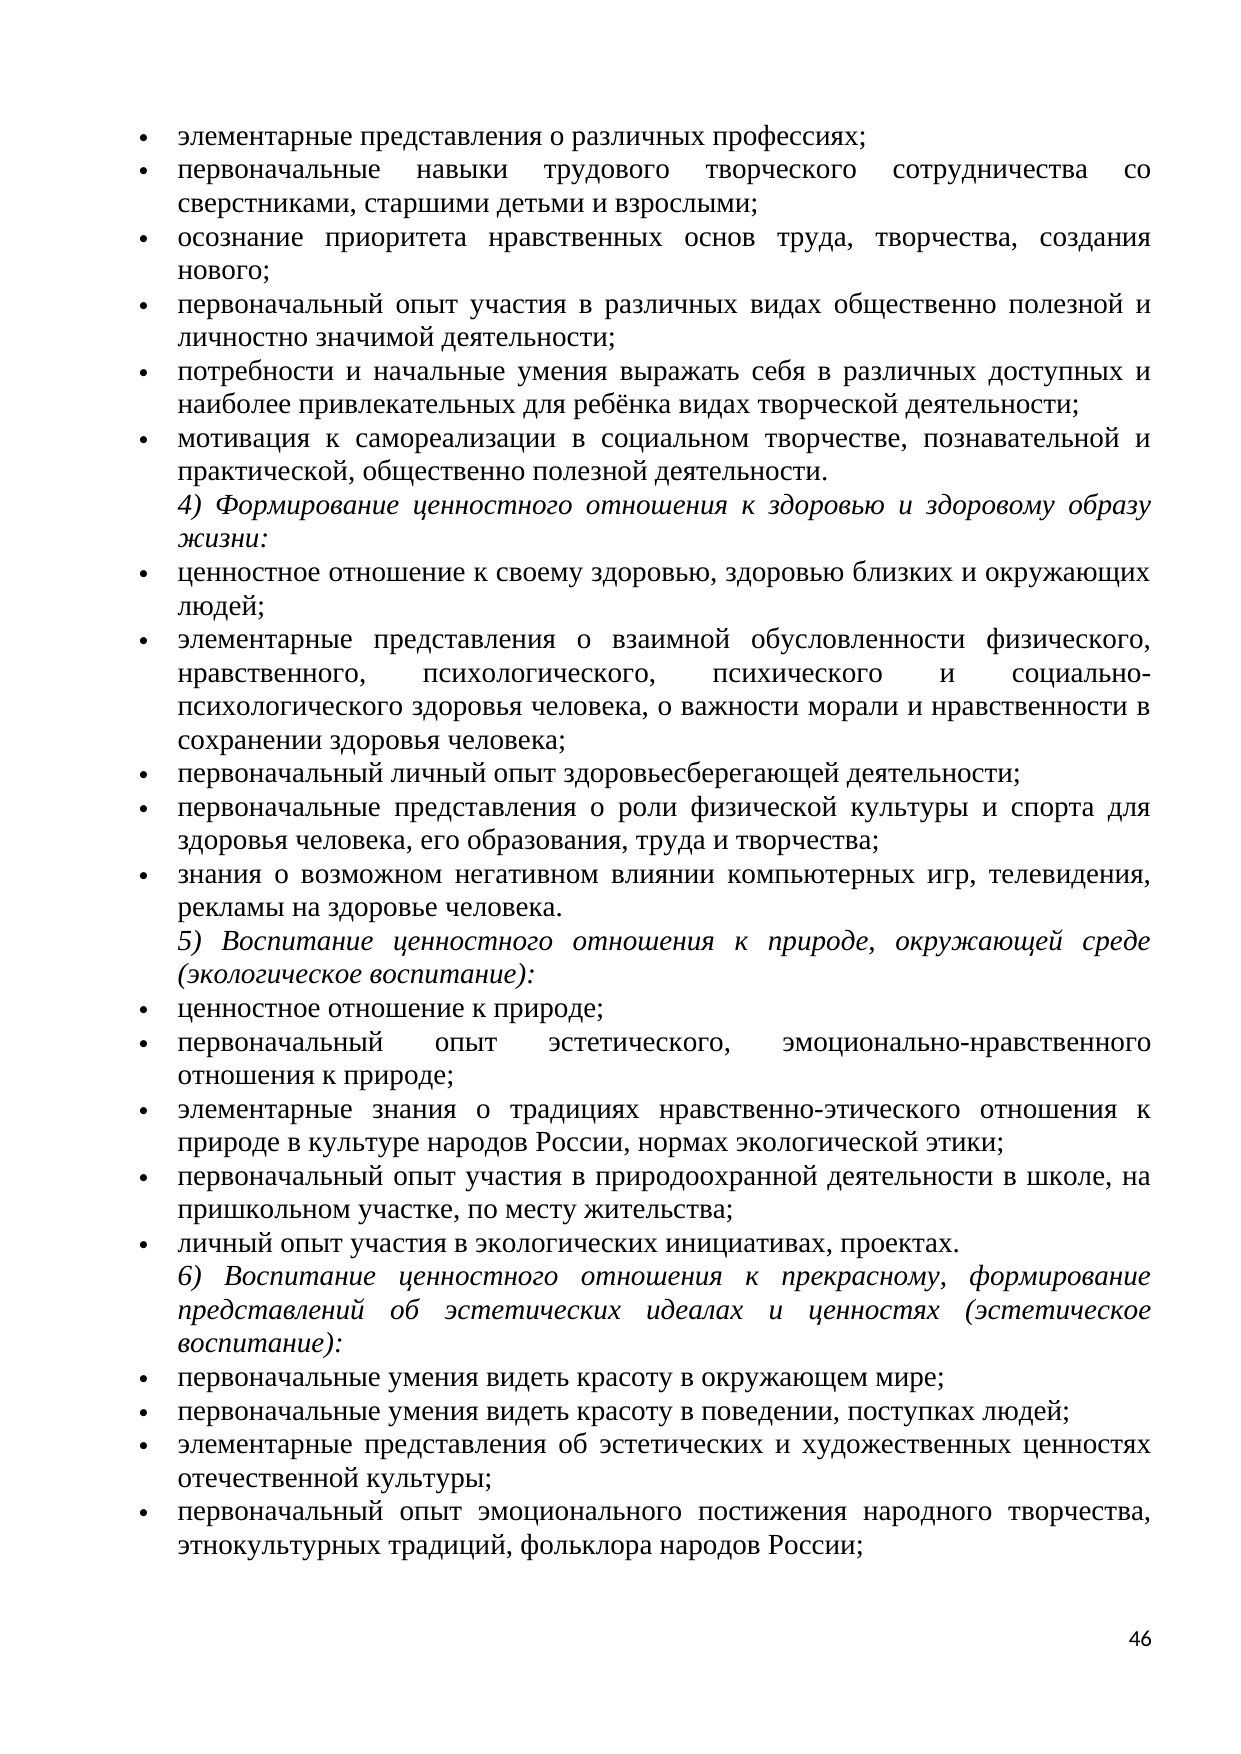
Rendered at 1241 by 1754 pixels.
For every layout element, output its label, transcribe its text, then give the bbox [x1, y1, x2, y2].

list потребности и начальные умения выражать себя в различных доступных и наиболее привлекательных для ребёнка видах творческой деятельности; [140, 353, 1152, 420]
list личный опыт участия в экологических инициативах, проектах. [140, 1225, 1152, 1258]
list элементарные представления о взаимной обусловленности физического, нравственного, психологического, психического и социально-психологического здоровья человека, о важности морали и нравственности в сохранении здоровья человека; [140, 621, 1152, 755]
list элементарные представления об эстетических и художественных ценностях отечественной культуры; [140, 1426, 1152, 1493]
list знания о возможном негативном влиянии компьютерных игр, телевидения, рекламы на здоровье человека. [140, 856, 1152, 923]
list первоначальный опыт участия в природоохранной деятельности в школе, на пришкольном участке, по месту жительства; [140, 1158, 1152, 1225]
list элементарные представления о различных профессиях; [140, 118, 1152, 152]
list ценностное отношение к своему здоровью, здоровью близких и окружающих людей; [140, 554, 1152, 621]
list первоначальный личный опыт здоровьесберегающей деятельности; [140, 755, 1152, 789]
list ценностное отношение к природе; [140, 990, 1152, 1024]
list первоначальный опыт участия в различных видах общественно полезной и личностно значимой деятельности; [140, 286, 1152, 353]
list первоначальные представления о роли физической культуры и спорта для здоровья человека, его образования, труда и творчества; [140, 789, 1152, 856]
list первоначальные навыки трудового творческого сотрудничества со сверстниками, старшими детьми и взрослыми; [140, 152, 1152, 219]
text 5) Воспитание ценностного отношения к природе, окружающей среде (экологическое воспитание): [177, 923, 1152, 990]
list первоначальный опыт эстетического, эмоционально-нравственного отношения к природе; [140, 1024, 1152, 1091]
list осознание приоритета нравственных основ труда, творчества, создания нового; [140, 219, 1152, 286]
text 6) Воспитание ценностного отношения к прекрасному, формирование представлений об эстетических идеалах и ценностях (эстетическое воспитание): [177, 1258, 1152, 1359]
list элементарные знания о традициях нравственно-этического отношения к природе в культуре народов России, нормах экологической этики; [140, 1091, 1152, 1158]
list мотивация к самореализации в социальном творчестве, познавательной и практической, общественно полезной деятельности. [140, 420, 1152, 487]
list первоначальные умения видеть красоту в окружающем мире; [140, 1359, 1152, 1393]
list первоначальные умения видеть красоту в поведении, поступках людей; [140, 1393, 1152, 1426]
text 4) Формирование ценностного отношения к здоровью и здоровому образу жизни: [177, 487, 1152, 554]
list первоначальный опыт эмоционального постижения народного творчества, этнокультурных традиций, фольклора народов России; [140, 1493, 1152, 1560]
